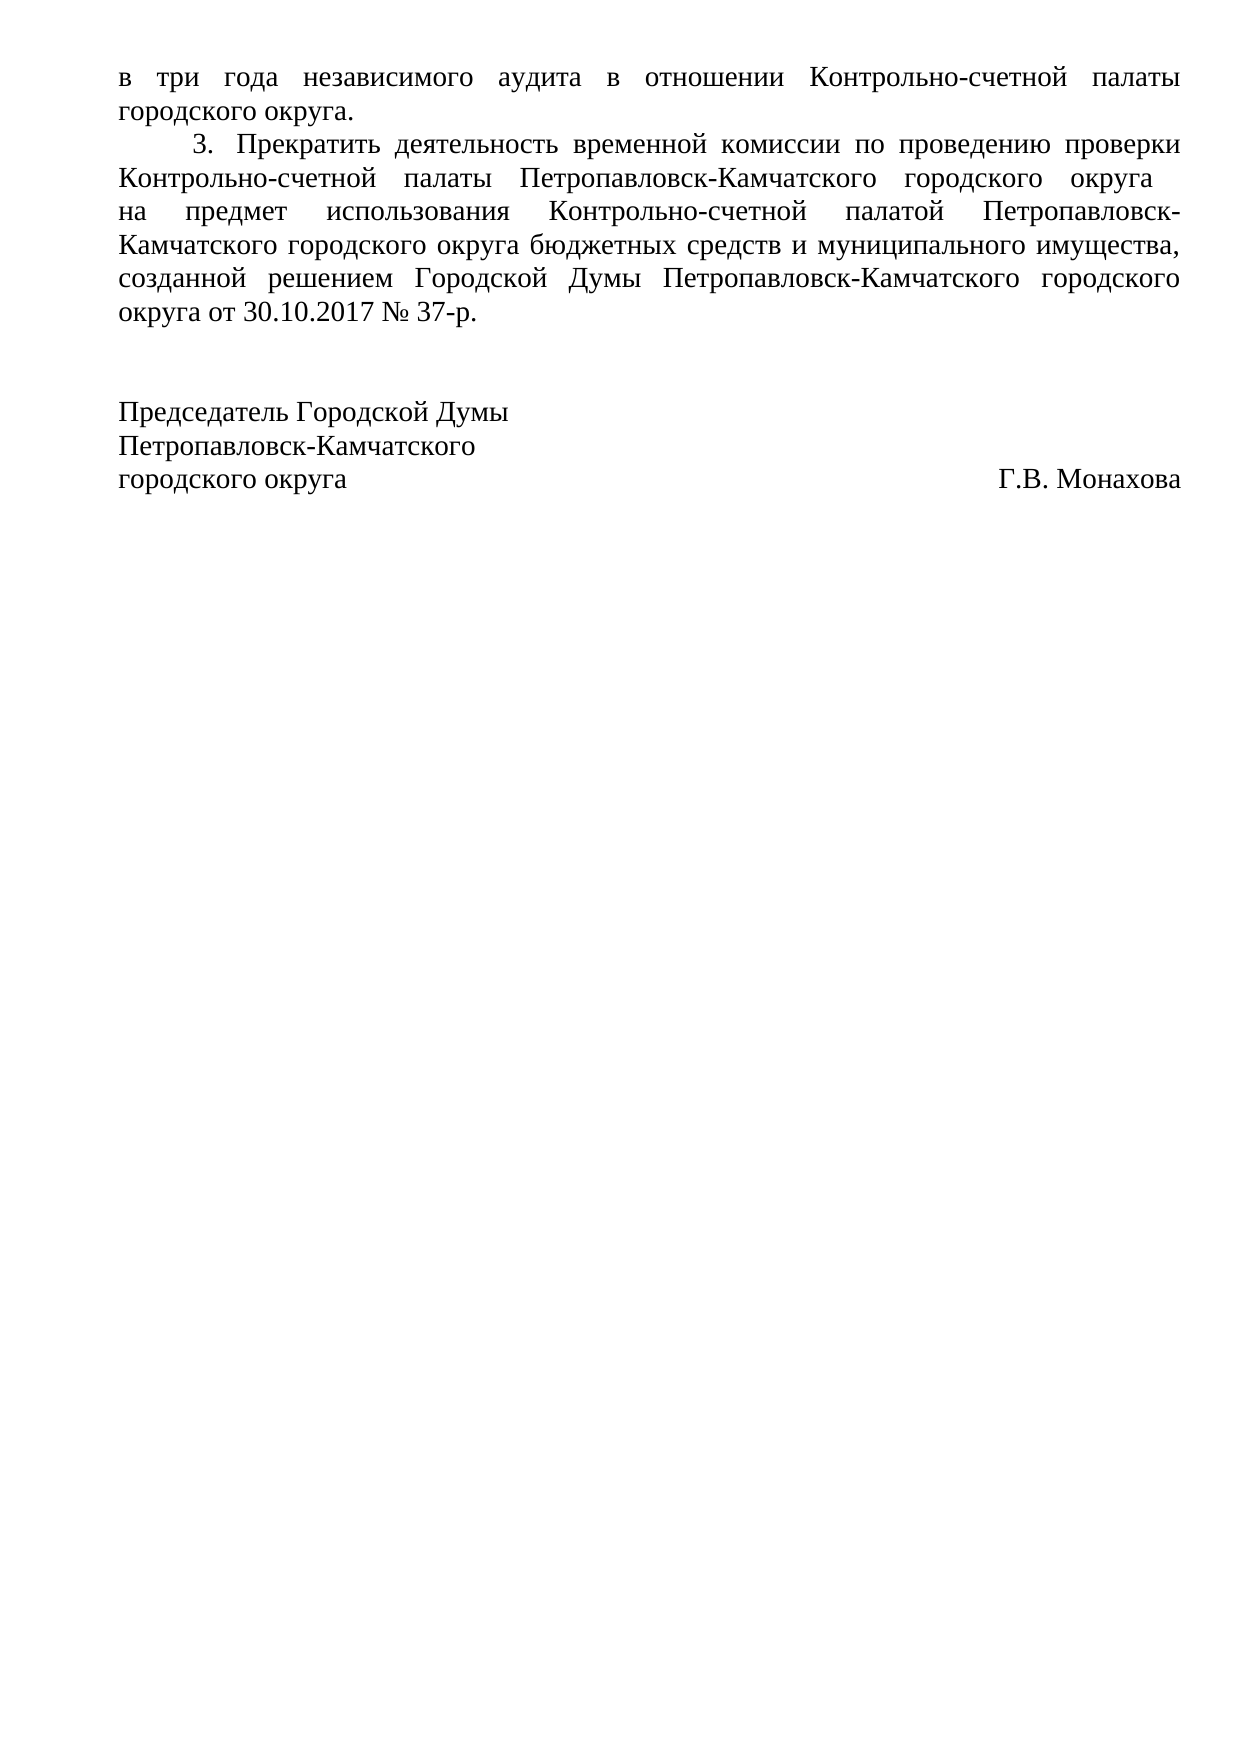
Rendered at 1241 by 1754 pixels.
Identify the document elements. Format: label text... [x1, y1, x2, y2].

table_header Председатель Городской Думы Петропавловск-Камчатского городского округа [107, 395, 635, 495]
table_header Г.В. Монахова [635, 395, 1192, 495]
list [118, 59, 1181, 126]
list Прекратить деятельность временной комиссии по проведению проверки Контрольно-счетной палаты Петропавловск-Камчатского городского округа на предмет использования Контрольно-счетной палатой Петропавловск-Камчатского городского округа бюджетных средств и муниципального имущества, созданной решением Городской Думы Петропавловск-Камчатского городского округа от 30.10.2017 № 37-р. [118, 126, 1181, 327]
